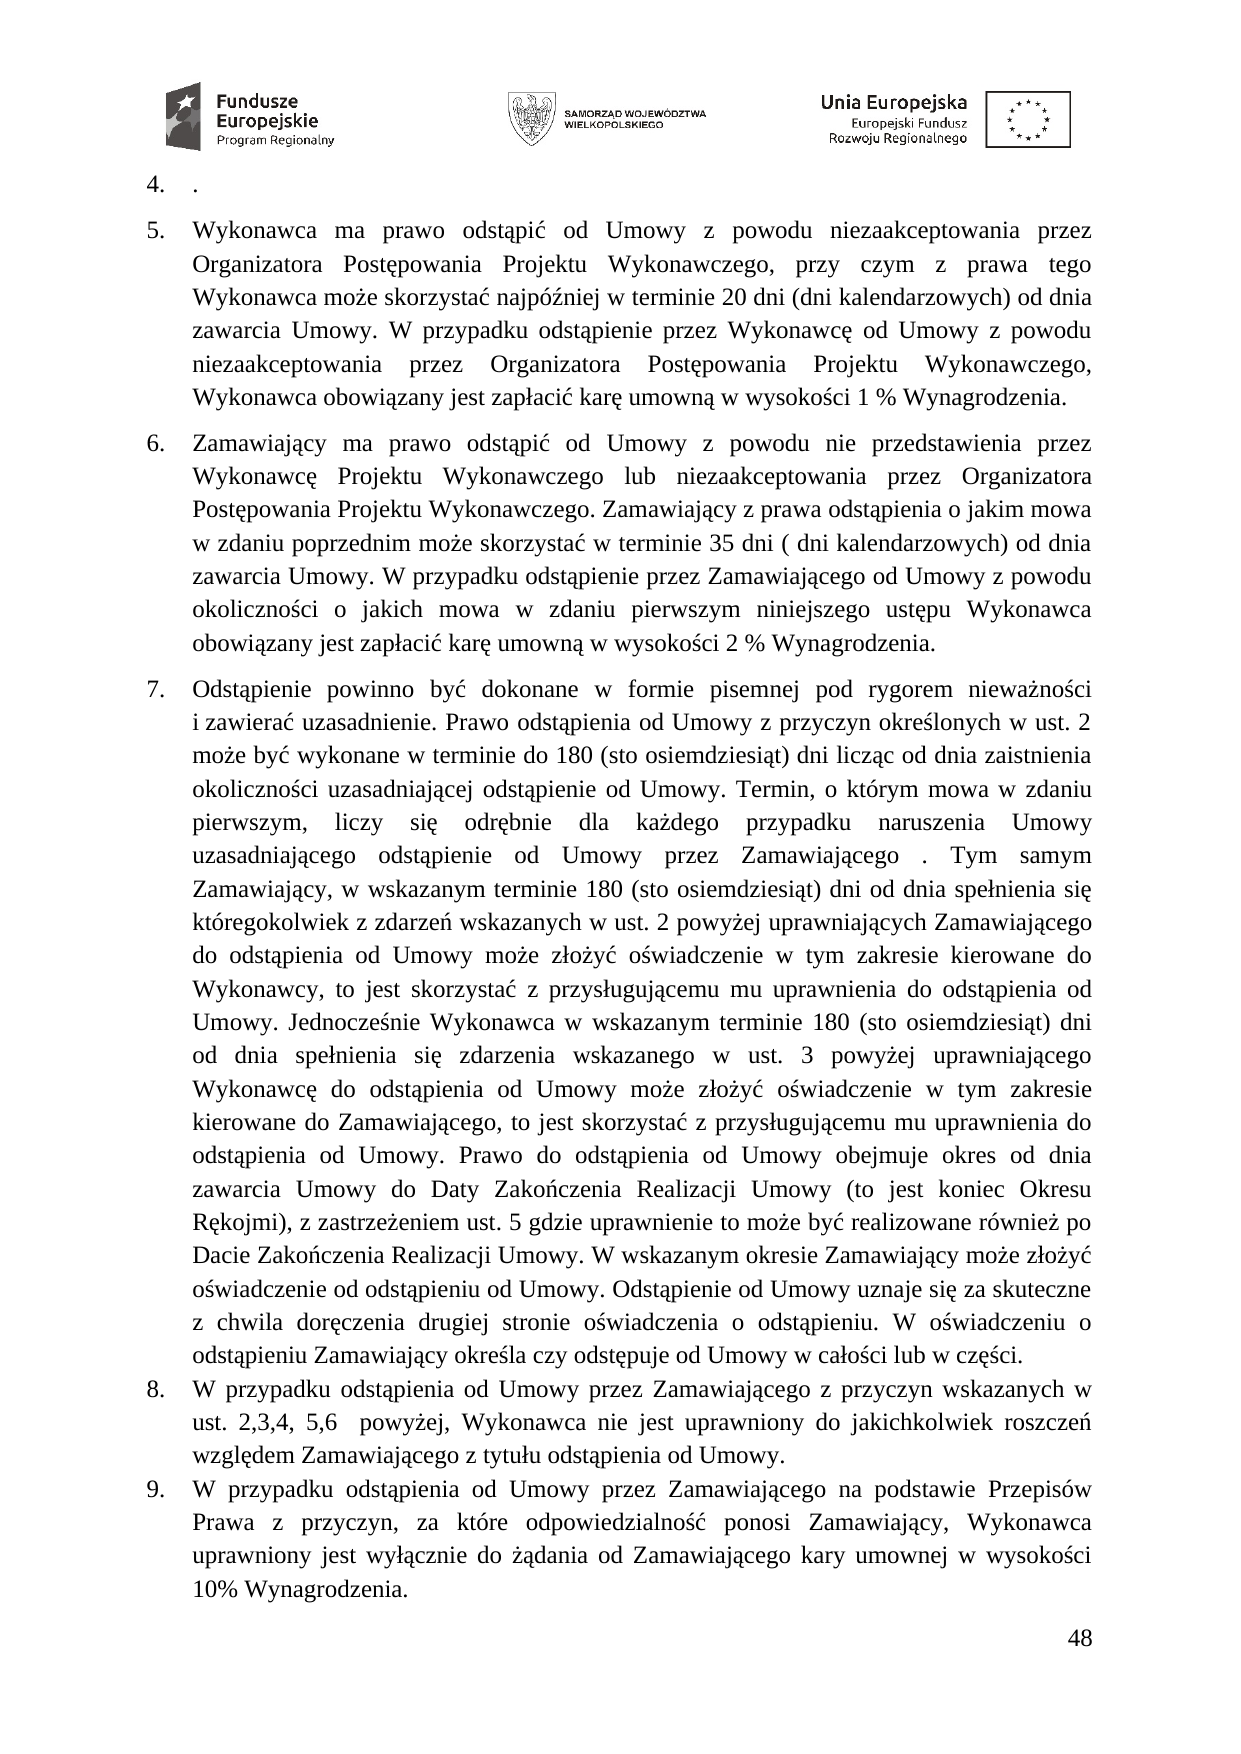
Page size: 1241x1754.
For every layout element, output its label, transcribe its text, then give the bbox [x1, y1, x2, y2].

list W przypadku odstąpienia od Umowy przez Zamawiającego z przyczyn wskazanych w ust. 2,3,4, 5,6 powyżej, Wykonawca nie jest uprawniony do jakichkolwiek roszczeń względem Zamawiającego z tytułu odstąpienia od Umowy. [146, 1369, 1093, 1469]
list . [146, 165, 1093, 198]
picture [147, 73, 1089, 165]
list Zamawiający ma prawo odstąpić od Umowy z powodu nie przedstawienia przez Wykonawcę Projektu Wykonawczego lub niezaakceptowania przez Organizatora Postępowania Projektu Wykonawczego. Zamawiający z prawa odstąpienia o jakim mowa w zdaniu poprzednim może skorzystać w terminie 35 dni ( dni kalendarzowych) od dnia zawarcia Umowy. W przypadku odstąpienie przez Zamawiającego od Umowy z powodu okoliczności o jakich mowa w zdaniu pierwszym niniejszego ustępu Wykonawca obowiązany jest zapłacić karę umowną w wysokości 2 % Wynagrodzenia. [146, 423, 1093, 657]
list Odstąpienie powinno być dokonane w formie pisemnej pod rygorem nieważności i zawierać uzasadnienie. Prawo odstąpienia od Umowy z przyczyn określonych w ust. 2 może być wykonane w terminie do 180 (sto osiemdziesiąt) dni licząc od dnia zaistnienia okoliczności uzasadniającej odstąpienie od Umowy. Termin, o którym mowa w zdaniu pierwszym, liczy się odrębnie dla każdego przypadku naruszenia Umowy uzasadniającego odstąpienie od Umowy przez Zamawiającego . Tym samym Zamawiający, w wskazanym terminie 180 (sto osiemdziesiąt) dni od dnia spełnienia się któregokolwiek z zdarzeń wskazanych w ust. 2 powyżej uprawniających Zamawiającego do odstąpienia od Umowy może złożyć oświadczenie w tym zakresie kierowane do Wykonawcy, to jest skorzystać z przysługującemu mu uprawnienia do odstąpienia od Umowy. Jednocześnie Wykonawca w wskazanym terminie 180 (sto osiemdziesiąt) dni od dnia spełnienia się zdarzenia wskazanego w ust. 3 powyżej uprawniającego Wykonawcę do odstąpienia od Umowy może złożyć oświadczenie w tym zakresie kierowane do Zamawiającego, to jest skorzystać z przysługującemu mu uprawnienia do odstąpienia od Umowy. Prawo do odstąpienia od Umowy obejmuje okres od dnia zawarcia Umowy do Daty Zakończenia Realizacji Umowy (to jest koniec Okresu Rękojmi), z zastrzeżeniem ust. 5 gdzie uprawnienie to może być realizowane również po Dacie Zakończenia Realizacji Umowy. W wskazanym okresie Zamawiający może złożyć oświadczenie od odstąpieniu od Umowy. Odstąpienie od Umowy uznaje się za skuteczne z chwila doręczenia drugiej stronie oświadczenia o odstąpieniu. W oświadczeniu o odstąpieniu Zamawiający określa czy odstępuje od Umowy w całości lub w części. [146, 669, 1093, 1369]
list W przypadku odstąpienia od Umowy przez Zamawiającego na podstawie Przepisów Prawa z przyczyn, za które odpowiedzialność ponosi Zamawiający, Wykonawca uprawniony jest wyłącznie do żądania od Zamawiającego kary umownej w wysokości 10% Wynagrodzenia. [146, 1469, 1093, 1602]
list Wykonawca ma prawo odstąpić od Umowy z powodu niezaakceptowania przez Organizatora Postępowania Projektu Wykonawczego, przy czym z prawa tego Wykonawca może skorzystać najpóźniej w terminie 20 dni (dni kalendarzowych) od dnia zawarcia Umowy. W przypadku odstąpienie przez Wykonawcę od Umowy z powodu niezaakceptowania przez Organizatora Postępowania Projektu Wykonawczego, Wykonawca obowiązany jest zapłacić karę umowną w wysokości 1 % Wynagrodzenia. [146, 211, 1093, 411]
